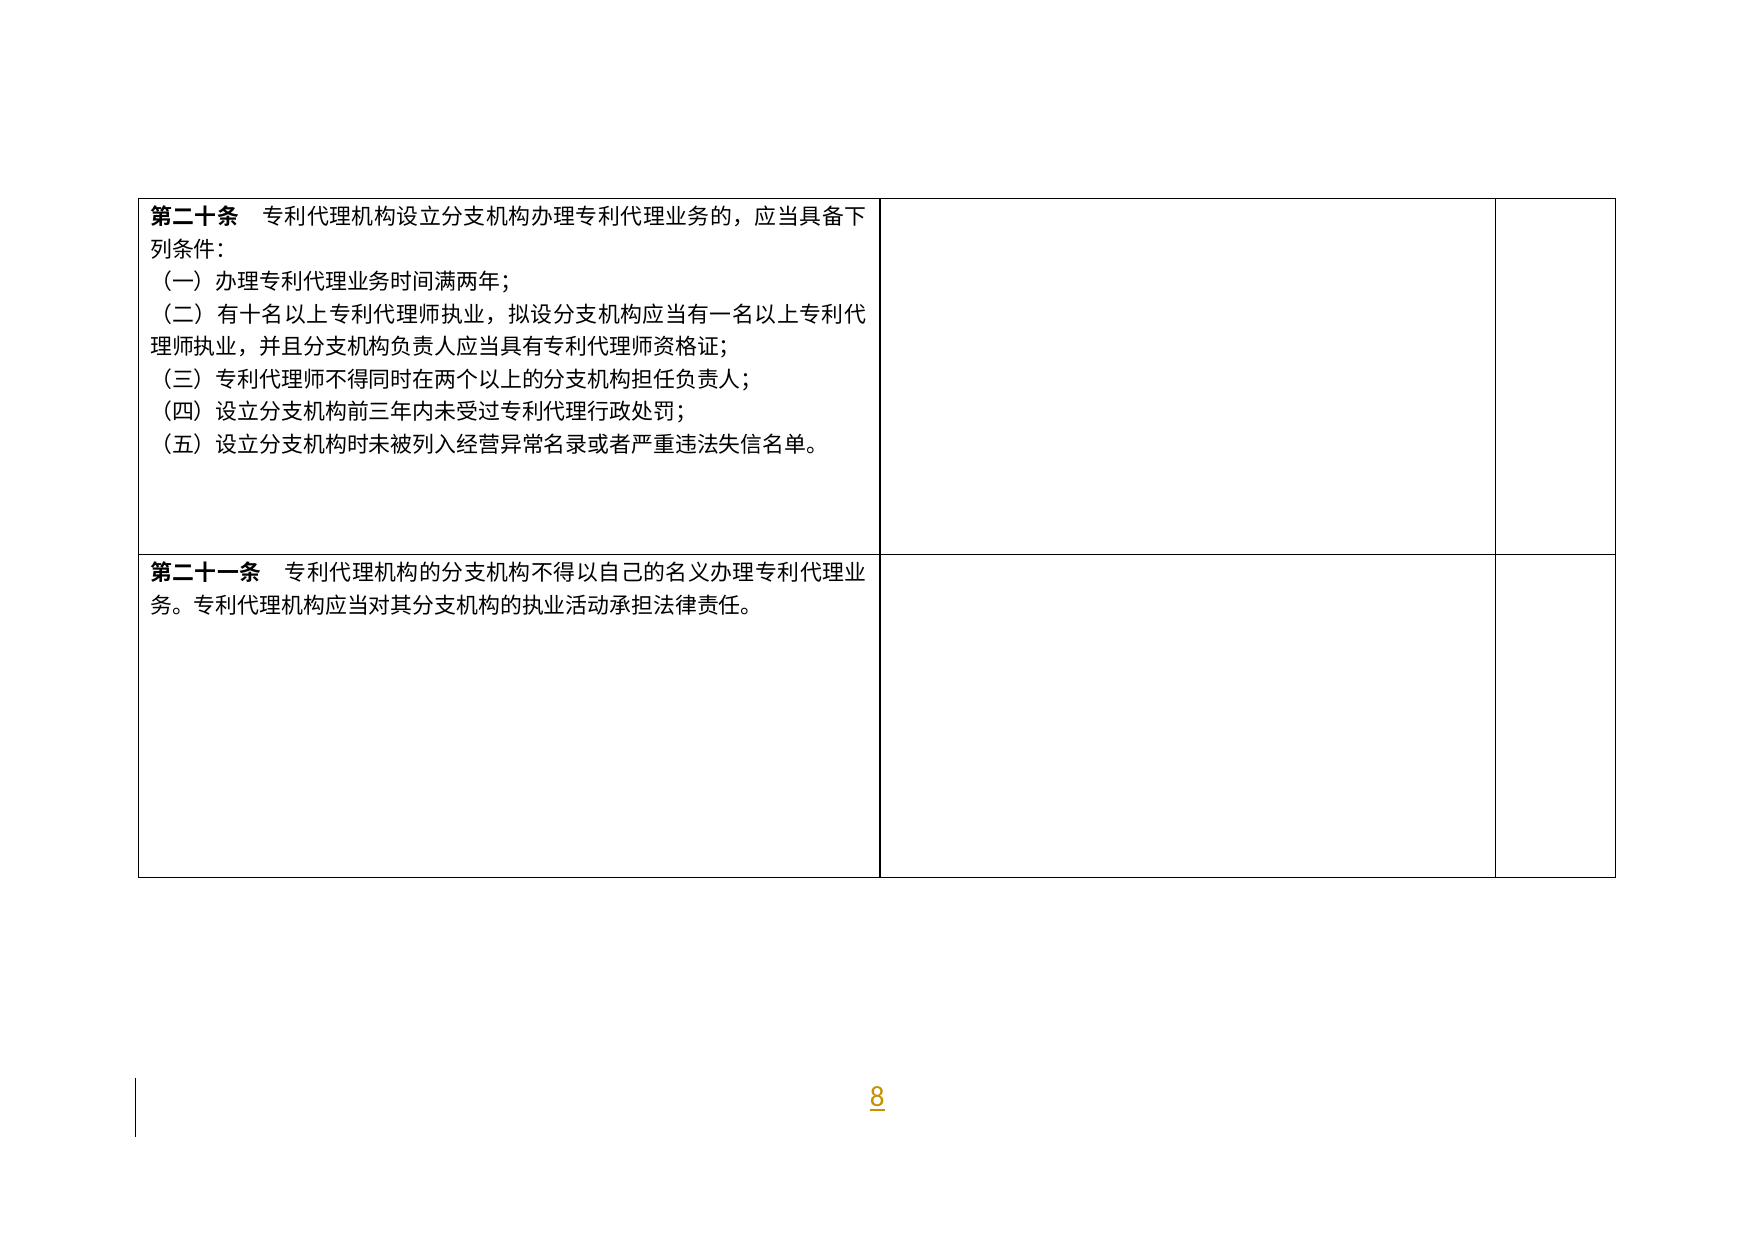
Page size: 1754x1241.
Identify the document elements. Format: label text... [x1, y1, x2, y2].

table_cell [881, 555, 1495, 877]
table_cell 第二十一条 专利代理机构的分支机构不得以自己的名义办理专利代理业务。专利代理机构应当对其分支机构的执业活动承担法律责任。 [139, 555, 879, 877]
table_cell 第二十条 专利代理机构设立分支机构办理专利代理业务的，应当具备下列条件： （一）办理专利代理业务时间满两年； （二）有十名以上专利代理师执业，拟设分支机构应当有一名以上专利代理师执业，并且分支机构负责人应当具有专利代理师资格证； （三）专利代理师不得同时在两个以上的分支机构担任负责人； （四）设立分支机构前三年内未受过专利代理行政处罚； （五）设立分支机构时未被列入经营异常名录或者严重违法失信名单。 [139, 199, 879, 554]
table_cell [1496, 199, 1615, 554]
table_cell [1496, 555, 1615, 877]
table_cell [881, 199, 1495, 554]
